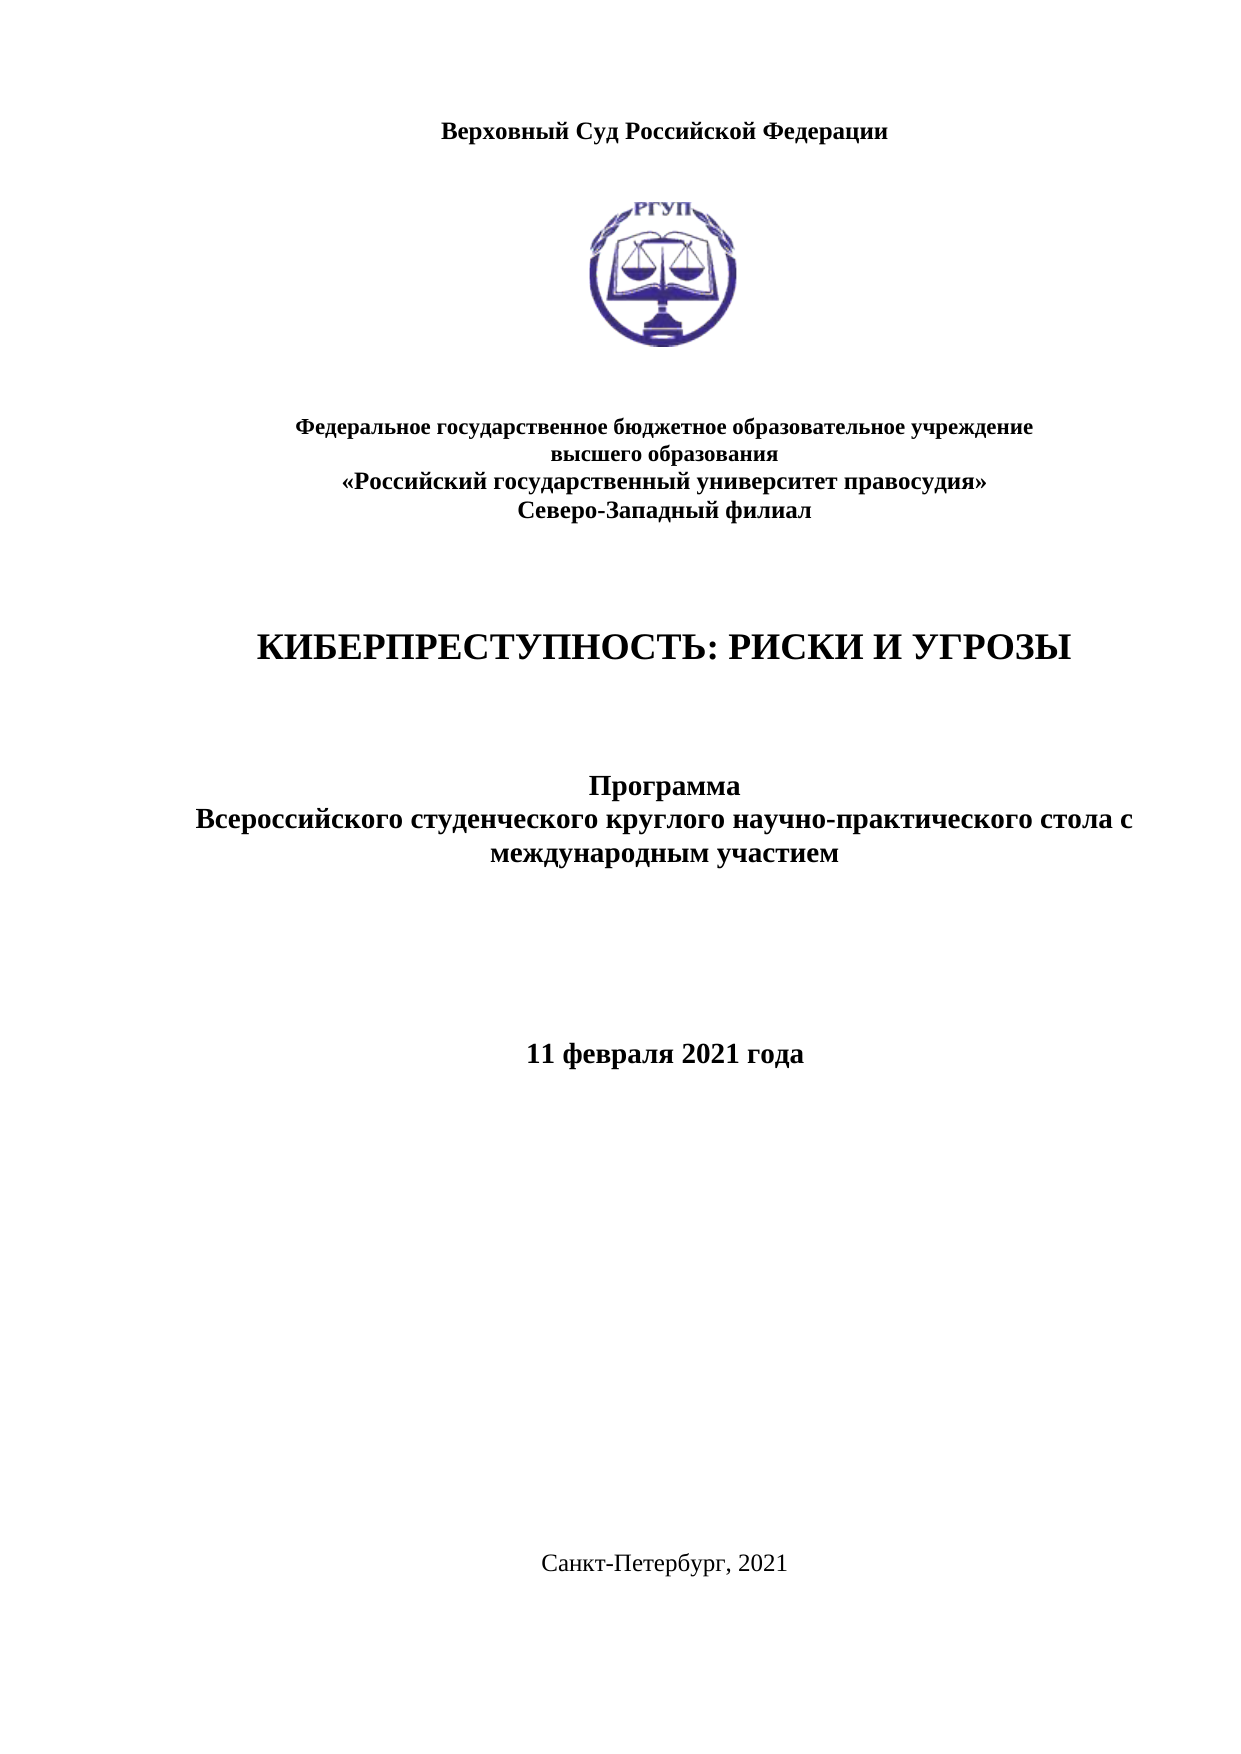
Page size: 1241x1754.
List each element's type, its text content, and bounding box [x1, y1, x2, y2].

text Всероссийского студенческого круглого научно-практического стола с международным участием [179, 802, 1150, 869]
picture [589, 202, 737, 347]
text 11 февраля 2021 года [292, 1036, 1038, 1070]
text Программа [292, 768, 1037, 801]
text «Российский государственный университет правосудия» Северо-Западный филиал [341, 466, 987, 523]
text Санкт-Петербург, 2021 [292, 1548, 1037, 1577]
text Верховный Суд Российской Федерации [292, 116, 1037, 145]
text Федеральное государственное бюджетное образовательное учреждение высшего образования [292, 413, 1037, 466]
text КИБЕРПРЕСТУПНОСТЬ: РИСКИ И УГРОЗЫ [179, 624, 1150, 667]
